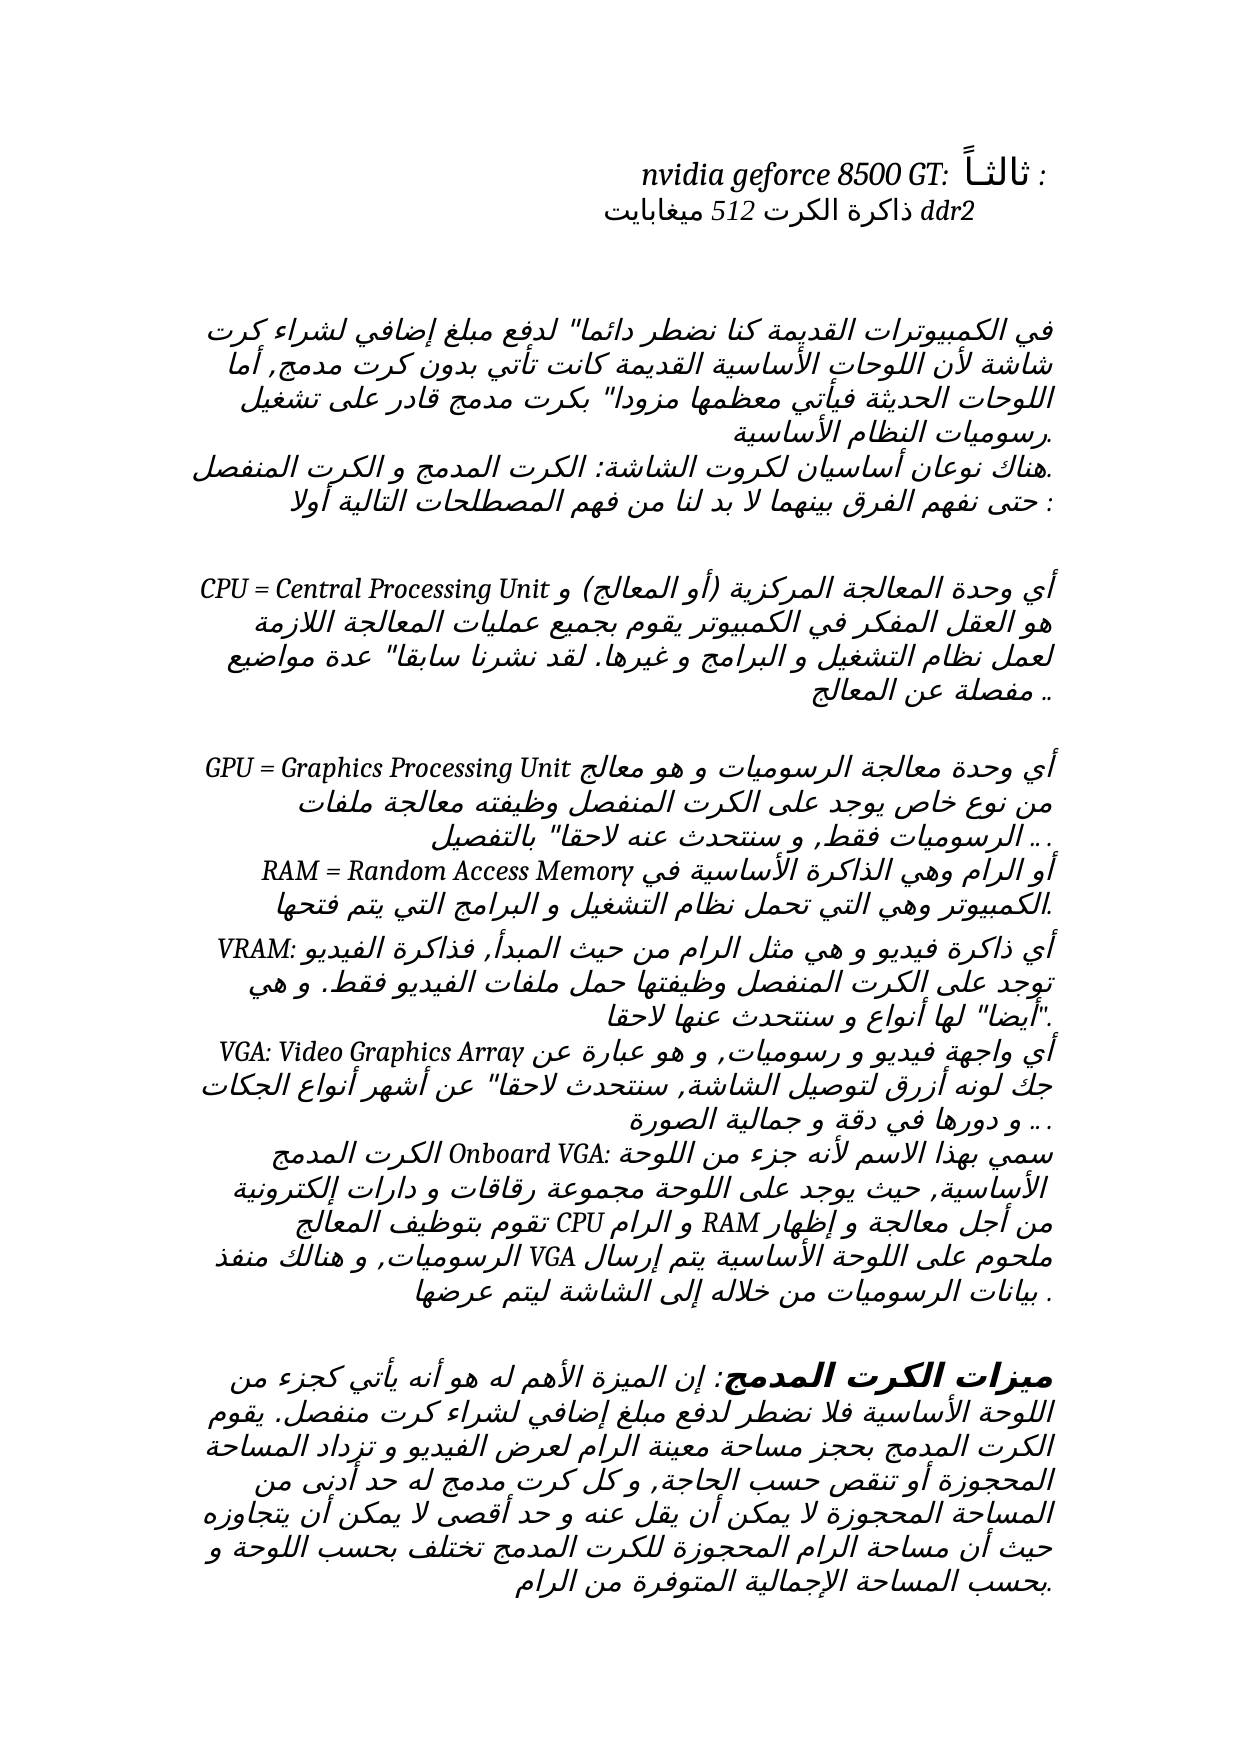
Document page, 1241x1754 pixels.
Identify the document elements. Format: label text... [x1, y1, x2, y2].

text CPU = Central Processing Unit أي وحدة المعالجة المركزية (أو المعالج) و هو العقل المفكر في الكمبيوتر يقوم بجميع عمليات المعالجة اللازمة لعمل نظام التشغيل و البرامج و غيرها. لقد نشرنا سابقا" عدة مواضيع مفصلة عن المعالج .. [187, 571, 1053, 708]
text في الكمبيوترات القديمة كنا نضطر دائما" لدفع مبلغ إضافي لشراء كرت شاشة لأن اللوحات الأساسية القديمة كانت تأتي بدون كرت مدمج, أما اللوحات الحديثة فيأتي معظمها مزودا" بكرت مدمج قادر على تشغيل رسوميات النظام الأساسية. هناك نوعان أساسيان لكروت الشاشة: الكرت المدمج و الكرت المنفصل. حتى نفهم الفرق بينهما لا بد لنا من فهم المصطلحات التالية أولا : [187, 280, 1053, 519]
text VRAM: أي ذاكرة فيديو و هي مثل الرام من حيث المبدأ, فذاكرة الفيديو توجد على الكرت المنفصل وظيفتها حمل ملفات الفيديو فقط. و هي أيضا" لها أنواع و سنتحدث عنها لاحقا". VGA: Video Graphics Array أي واجهة فيديو و رسوميات, و هو عبارة عن جك لونه أزرق لتوصيل الشاشة, سنتحدث لاحقا" عن أشهر أنواع الجكات و دورها في دقة و جمالية الصورة .. . الكرت المدمج Onboard VGA: سمي بهذا الاسم لأنه جزء من اللوحة الأساسية, حيث يوجد على اللوحة مجموعة رقاقات و دارات إلكترونية تقوم بتوظيف المعالج CPU و الرام RAM من أجل معالجة و إظهار الرسوميات, و هنالك منفذ VGA ملحوم على اللوحة الأساسية يتم إرسال بيانات الرسوميات من خلاله إلى الشاشة ليتم عرضها . [187, 931, 1053, 1308]
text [187, 1356, 1053, 1599]
text nvidia geforce 8500 GT: ثالثـاً : ذاكرة الكرت 512 ميغابايت ddr2 [920, 150, 1053, 228]
text nvidia geforce 8500 GT: ثالثـاً : ذاكرة الكرت 512 ميغابايت ddr2 [187, 150, 963, 228]
text GPU = Graphics Processing Unit أي وحدة معالجة الرسوميات و هو معالج من نوع خاص يوجد على الكرت المنفصل وظيفته معالجة ملفات الرسوميات فقط, و سنتحدث عنه لاحقا" بالتفصيل .. . RAM = Random Access Memory أو الرام وهي الذاكرة الأساسية في الكمبيوتر وهي التي تحمل نظام التشغيل و البرامج التي يتم فتحها. [187, 717, 1053, 922]
